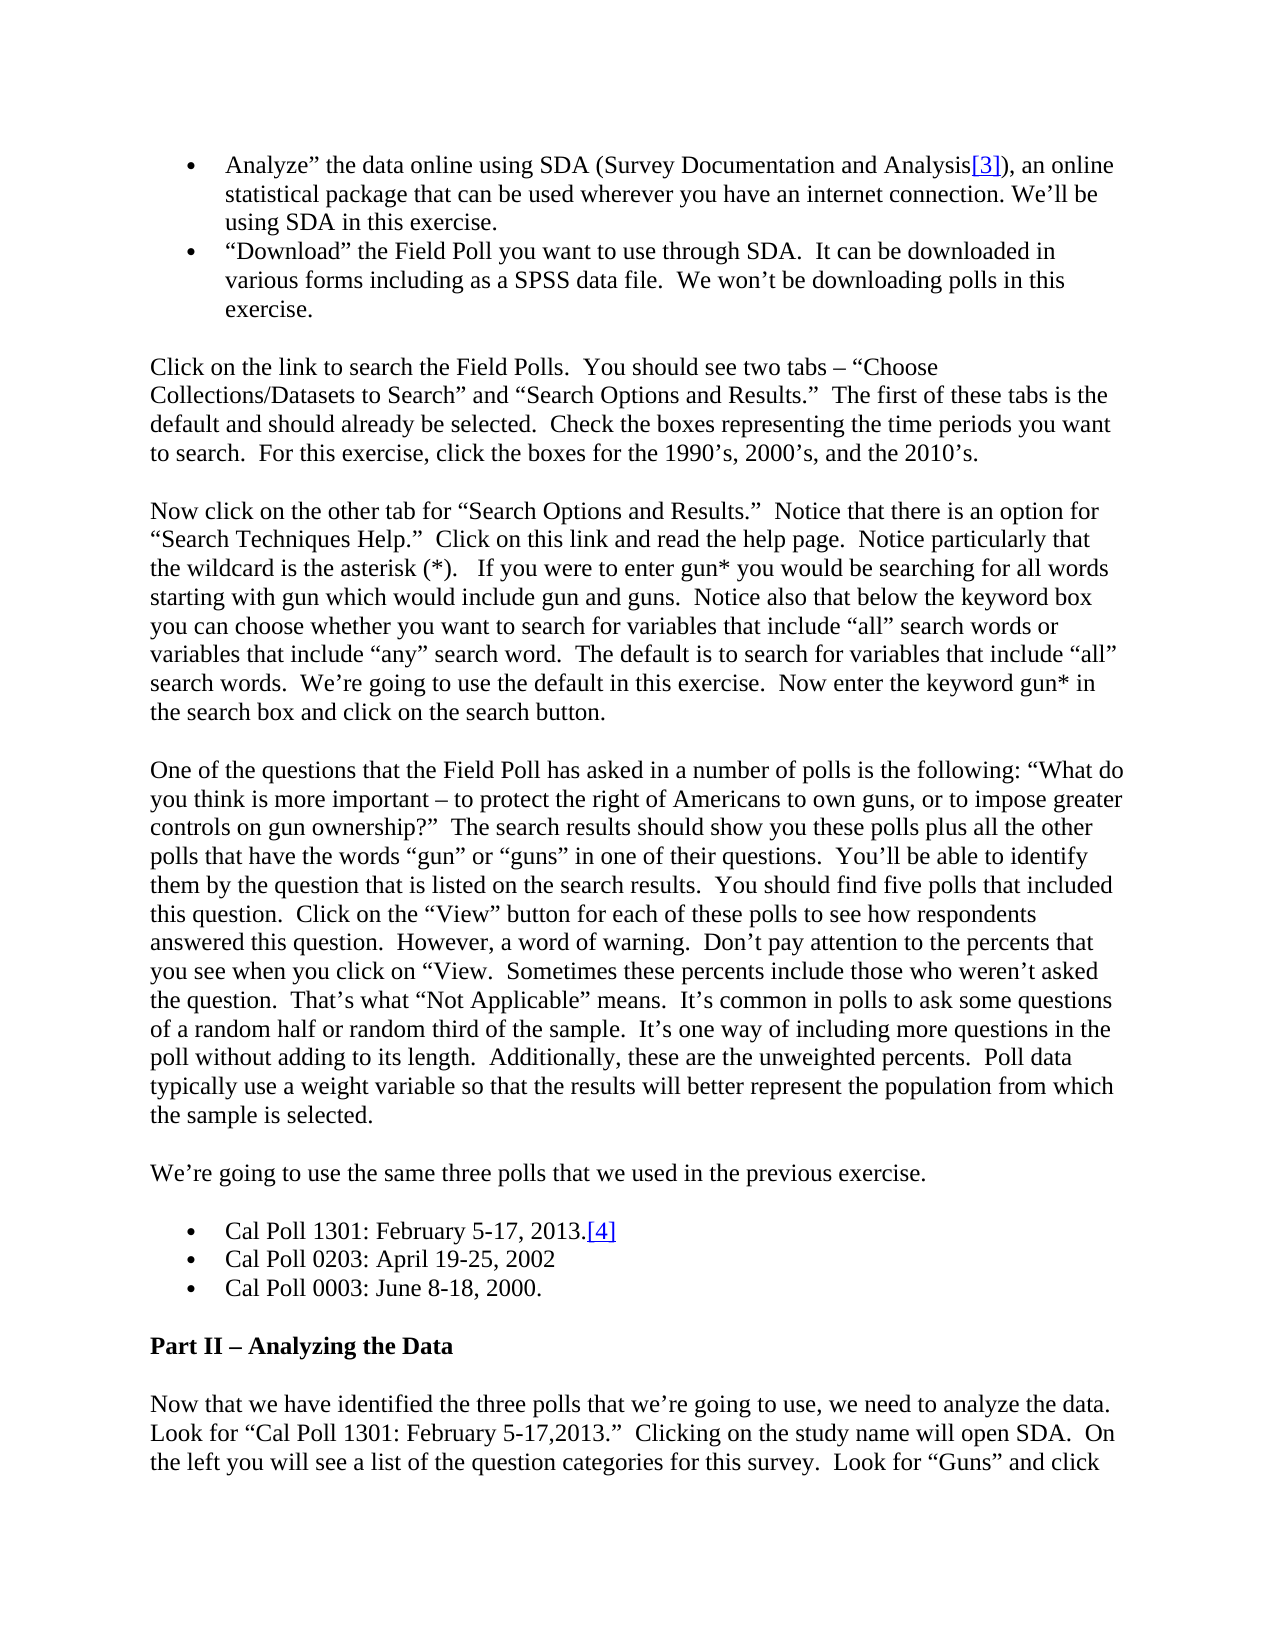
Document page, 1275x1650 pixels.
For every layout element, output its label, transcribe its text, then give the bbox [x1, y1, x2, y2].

list Cal Poll 0003: June 8-18, 2000. [187, 1273, 1125, 1302]
text Now click on the other tab for “Search Options and Results.” Notice that there is an option for “Search Techniques Help.” Click on this link and read the help page. Notice particularly that the wildcard is the asterisk (*). If you were to enter gun* you would be searching for all words starting with gun which would include gun and guns. Notice also that below the keyword box you can choose whether you want to search for variables that include “all” search words or variables that include “any” search word. The default is to search for variables that include “all” search words. We’re going to use the default in this exercise. Now enter the keyword gun* in the search box and click on the search button. [150, 496, 1125, 726]
list Analyze” the data online using SDA (Survey Documentation and Analysis[3]), an online statistical package that can be used wherever you have an internet connection. We’ll be using SDA in this exercise. [187, 150, 1125, 236]
text Click on the link to search the Field Polls. You should see two tabs – “Choose Collections/Datasets to Search” and “Search Options and Results.” The first of these tabs is the default and should already be selected. Check the boxes representing the time periods you want to search. For this exercise, click the boxes for the 1990’s, 2000’s, and the 2010’s. [150, 352, 1125, 467]
list “Download” the Field Poll you want to use through SDA. It can be downloaded in various forms including as a SPSS data file. We won’t be downloading polls in this exercise. [187, 236, 1125, 322]
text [150, 1389, 1125, 1475]
list Cal Poll 1301: February 5-17, 2013.[4] [187, 1216, 1125, 1244]
subtitle Part II – Analyzing the Data [150, 1331, 1125, 1360]
list Cal Poll 0203: April 19-25, 2002 [187, 1244, 1125, 1273]
text We’re going to use the same three polls that we used in the previous exercise. [150, 1158, 1125, 1187]
text One of the questions that the Field Poll has asked in a number of polls is the following: “What do you think is more important – to protect the right of Americans to own guns, or to impose greater controls on gun ownership?” The search results should show you these polls plus all the other polls that have the words “gun” or “guns” in one of their questions. You’ll be able to identify them by the question that is listed on the search results. You should find five polls that included this question. Click on the “View” button for each of these polls to see how respondents answered this question. However, a word of warning. Don’t pay attention to the percents that you see when you click on “View. Sometimes these percents include those who weren’t asked the question. That’s what “Not Applicable” means. It’s common in polls to ask some questions of a random half or random third of the sample. It’s one way of including more questions in the poll without adding to its length. Additionally, these are the unweighted percents. Poll data typically use a weight variable so that the results will better represent the population from which the sample is selected. [150, 755, 1125, 1129]
